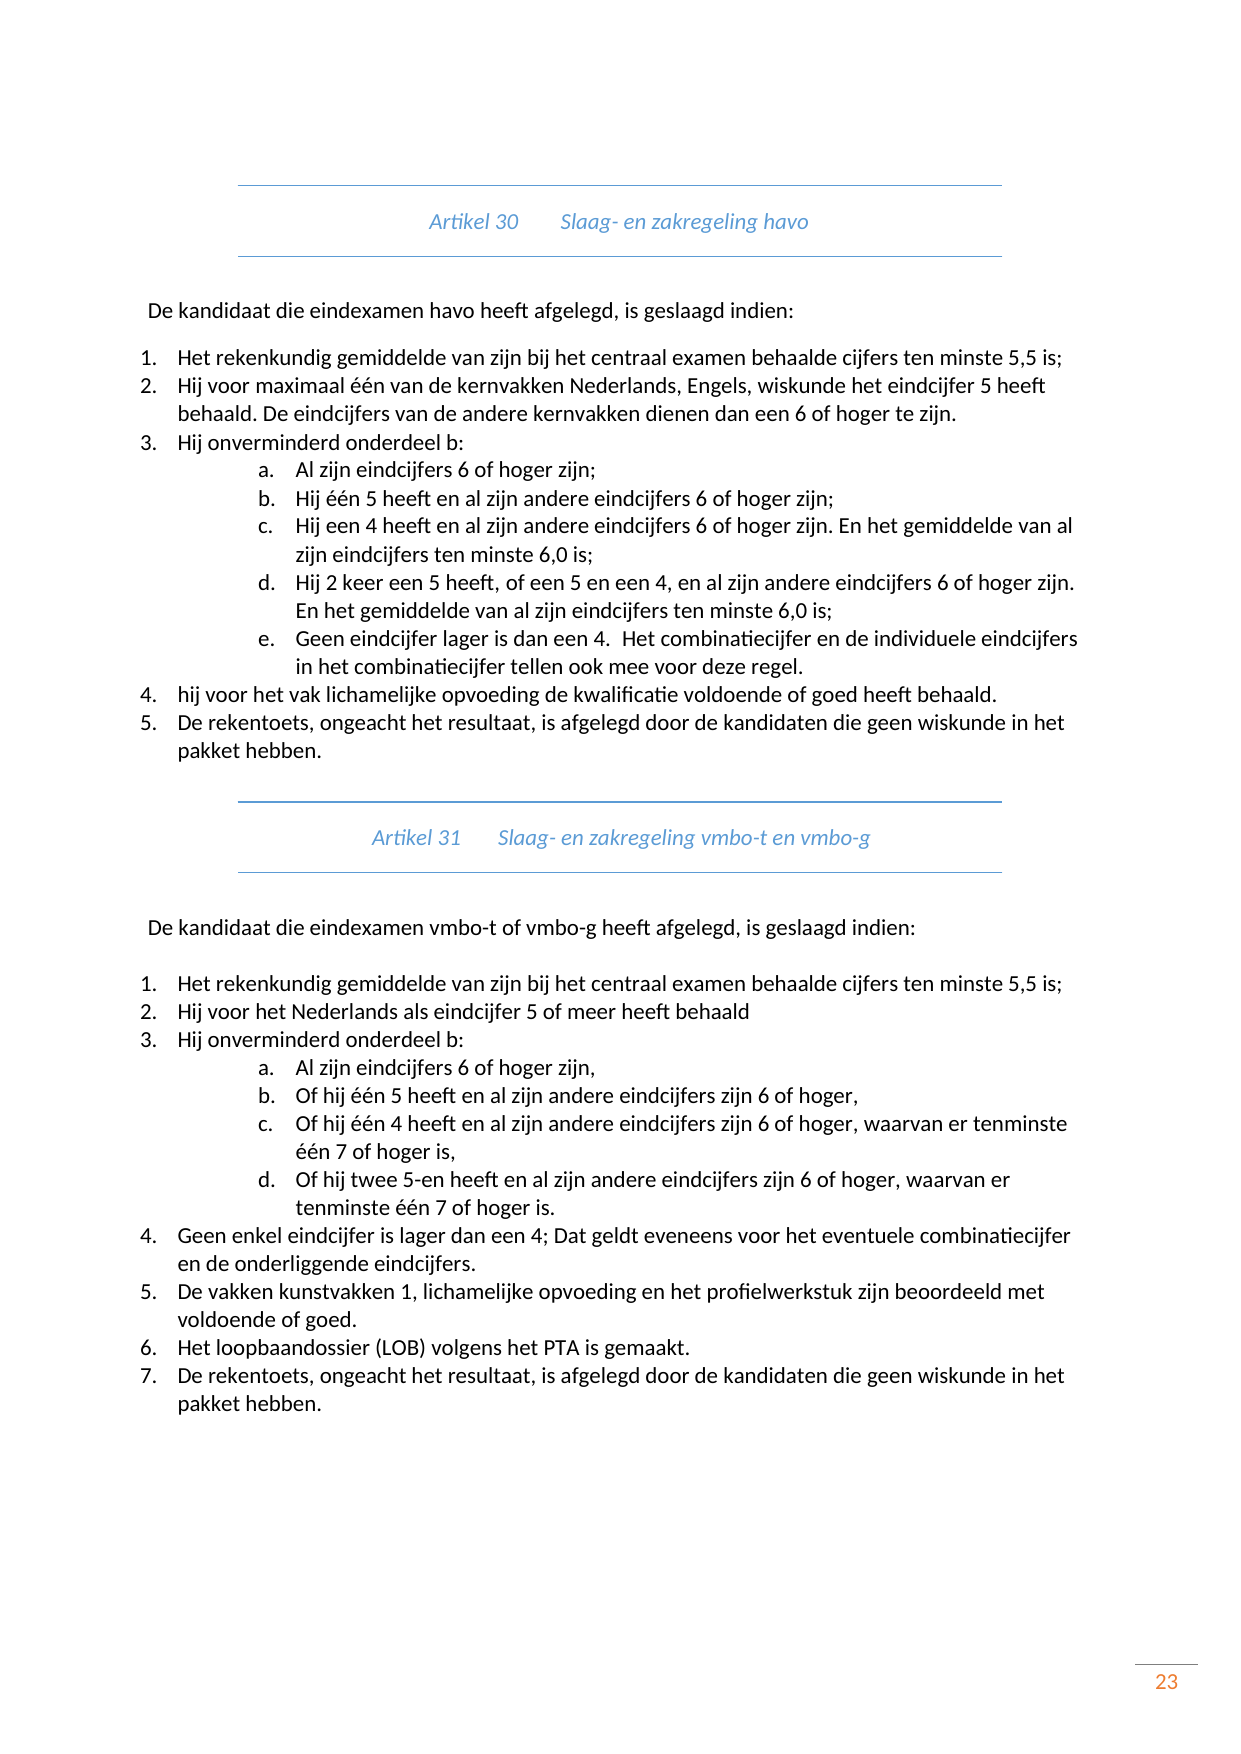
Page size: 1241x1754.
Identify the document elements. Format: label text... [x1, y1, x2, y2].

text De kandidaat die eindexamen vmbo-t of vmbo-g heeft afgelegd, is geslaagd indien: [148, 913, 1092, 969]
list Al zijn eindcijfers 6 of hoger zijn, [258, 1053, 1092, 1081]
list Het rekenkundig gemiddelde van zijn bij het centraal examen behaalde cijfers ten minste 5,5 is; [140, 343, 1092, 372]
list Of hij één 4 heeft en al zijn andere eindcijfers zijn 6 of hoger, waarvan er tenminste één 7 of hoger is, [258, 1109, 1092, 1165]
list Hij onverminderd onderdeel b: [140, 1025, 1092, 1053]
list Al zijn eindcijfers 6 of hoger zijn; [258, 456, 1092, 484]
subtitle Artikel 31 Slaag- en zakregeling vmbo-t en vmbo-g [238, 803, 1002, 872]
list Hij een 4 heeft en al zijn andere eindcijfers 6 of hoger zijn. En het gemiddelde van al zijn eindcijfers ten minste 6,0 is; [258, 512, 1092, 568]
list De vakken kunstvakken 1, lichamelijke opvoeding en het profielwerkstuk zijn beoordeeld met voldoende of goed. [140, 1277, 1092, 1333]
list Geen eindcijfer lager is dan een 4. Het combinatiecijfer en de individuele eindcijfers in het combinatiecijfer tellen ook mee voor deze regel. [258, 624, 1092, 680]
list Het loopbaandossier (LOB) volgens het PTA is gemaakt. [140, 1333, 1092, 1361]
list Hij 2 keer een 5 heeft, of een 5 en een 4, en al zijn andere eindcijfers 6 of hoger zijn. En het gemiddelde van al zijn eindcijfers ten minste 6,0 is; [258, 568, 1092, 624]
list Hij één 5 heeft en al zijn andere eindcijfers 6 of hoger zijn; [258, 484, 1092, 512]
list hij voor het vak lichamelijke opvoeding de kwalificatie voldoende of goed heeft behaald. [140, 680, 1092, 708]
list Of hij twee 5-en heeft en al zijn andere eindcijfers zijn 6 of hoger, waarvan er tenminste één 7 of hoger is. [258, 1165, 1092, 1221]
list Hij onverminderd onderdeel b: [140, 428, 1092, 456]
subtitle Artikel 30 Slaag- en zakregeling havo [238, 186, 1002, 256]
list Of hij één 5 heeft en al zijn andere eindcijfers zijn 6 of hoger, [258, 1081, 1092, 1109]
list Geen enkel eindcijfer is lager dan een 4; Dat geldt eveneens voor het eventuele combinatiecijfer en de onderliggende eindcijfers. [140, 1221, 1092, 1277]
list De rekentoets, ongeacht het resultaat, is afgelegd door de kandidaten die geen wiskunde in het pakket hebben. [140, 708, 1092, 764]
list Hij voor het Nederlands als eindcijfer 5 of meer heeft behaald [140, 997, 1092, 1025]
list De rekentoets, ongeacht het resultaat, is afgelegd door de kandidaten die geen wiskunde in het pakket hebben. [140, 1361, 1092, 1417]
list Het rekenkundig gemiddelde van zijn bij het centraal examen behaalde cijfers ten minste 5,5 is; [140, 969, 1092, 997]
list Hij voor maximaal één van de kernvakken Nederlands, Engels, wiskunde het eindcijfer 5 heeft behaald. De eindcijfers van de andere kernvakken dienen dan een 6 of hoger te zijn. [140, 372, 1092, 428]
text De kandidaat die eindexamen havo heeft afgelegd, is geslaagd indien: [148, 297, 1092, 325]
